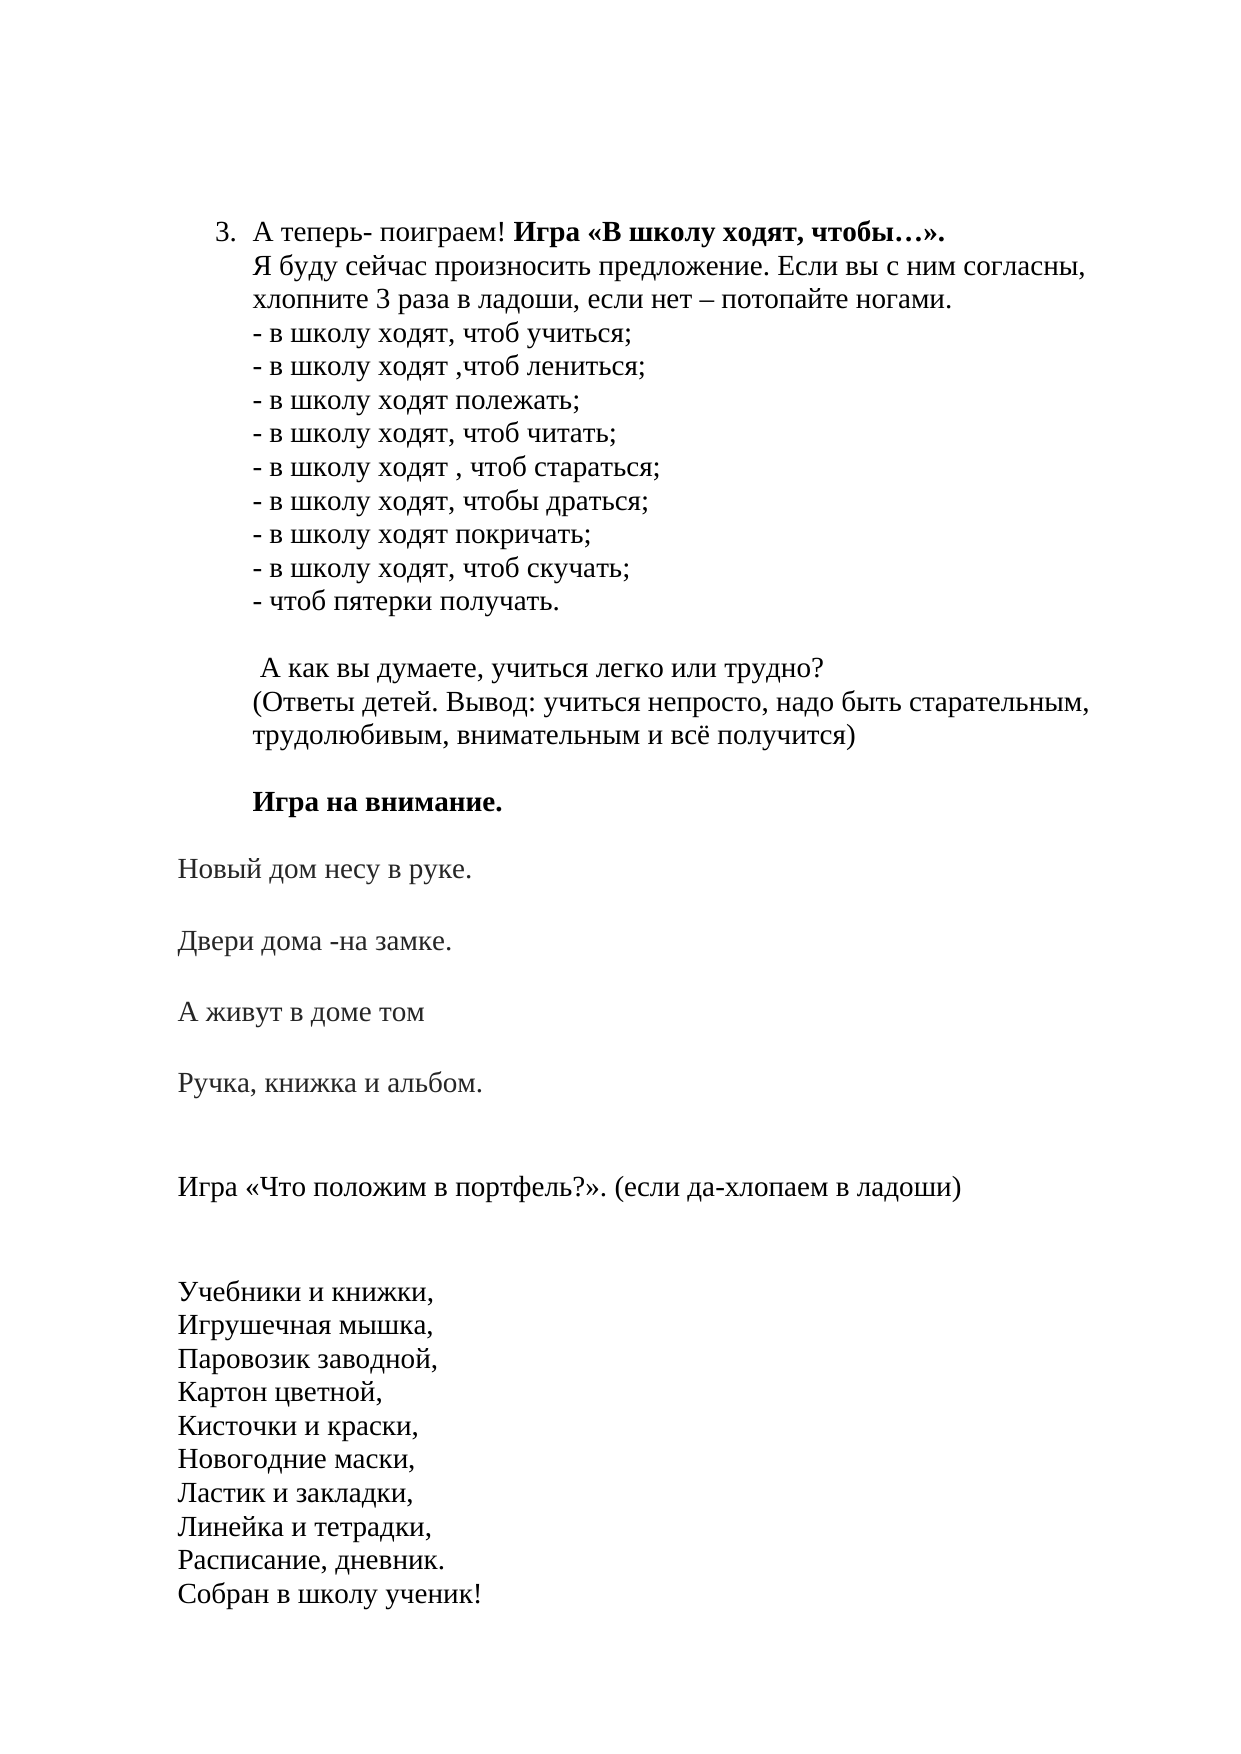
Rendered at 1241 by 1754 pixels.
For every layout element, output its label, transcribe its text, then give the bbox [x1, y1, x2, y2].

text - в школу ходят, чтоб учиться; [252, 315, 1152, 348]
text Игра на внимание. [252, 784, 1152, 818]
text - в школу ходят, чтоб скучать; [252, 550, 1152, 583]
text (Ответы детей. Вывод: учиться непросто, надо быть старательным, трудолюбивым, внимательным и всё получится) [252, 684, 1152, 751]
text - чтоб пятерки получать. [252, 583, 1152, 617]
text Собран в школу ученик! [177, 1576, 1152, 1609]
text Линейка и тетрадки, [177, 1509, 1152, 1542]
text Ручка, книжка и альбом. [177, 1065, 1152, 1098]
text Ластик и закладки, [177, 1475, 1152, 1509]
text - в школу ходят, чтоб читать; [252, 416, 1152, 449]
text - в школу ходят ,чтоб лениться; [252, 348, 1152, 382]
list А теперь- поиграем! Игра «В школу ходят, чтобы…». [215, 214, 1152, 248]
text А живут в доме том [177, 994, 1152, 1027]
text Игрушечная мышка, [177, 1307, 1152, 1341]
text Расписание, дневник. [177, 1542, 1152, 1576]
text Новый дом несу в руке. [177, 852, 1152, 885]
text Игра «Что положим в портфель?». (если да-хлопаем в ладоши) [177, 1169, 1152, 1203]
text - в школу ходят полежать; [252, 382, 1152, 416]
text - в школу ходят, чтобы драться; [252, 483, 1152, 516]
text Картон цветной, [177, 1374, 1152, 1408]
text Кисточки и краски, [177, 1408, 1152, 1442]
text - в школу ходят покричать; [252, 516, 1152, 550]
text - в школу ходят , чтоб стараться; [252, 449, 1152, 483]
text Паровозик заводной, [177, 1341, 1152, 1374]
text Новогодние маски, [177, 1442, 1152, 1475]
text Учебники и книжки, [177, 1274, 1152, 1307]
text Двери дома -на замке. [177, 923, 1152, 956]
text Я буду сейчас произносить предложение. Если вы с ним согласны, хлопните 3 раза в ладоши, если нет – потопайте ногами. [252, 248, 1152, 315]
text А как вы думаете, учиться легко или трудно? [252, 650, 1152, 684]
